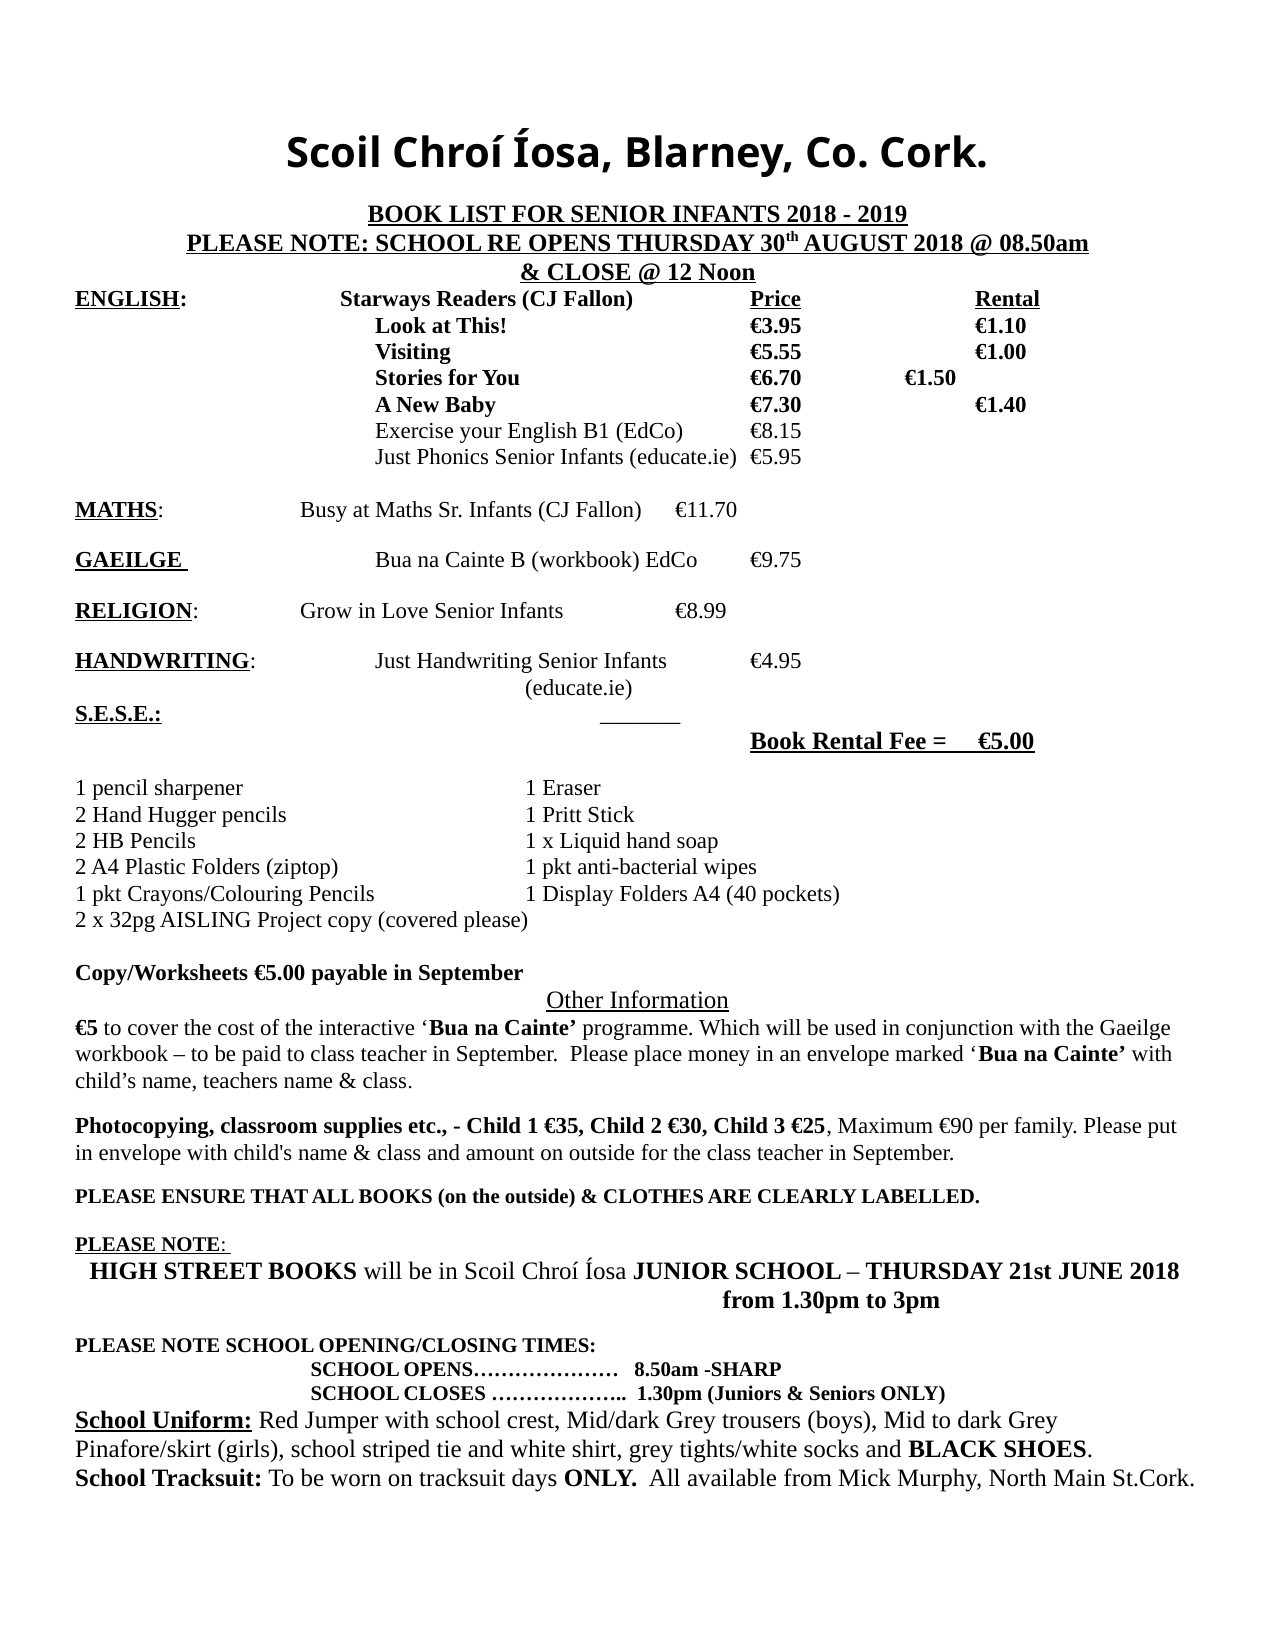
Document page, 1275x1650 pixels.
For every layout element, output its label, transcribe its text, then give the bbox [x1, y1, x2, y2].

text €5 to cover the cost of the interactive ‘Bua na Cainte’ programme. Which will be used in conjunction with the Gaeilge workbook – to be paid to class teacher in September. Please place money in an envelope marked ‘Bua na Cainte’ with child’s name, teachers name & class. [75, 1014, 1200, 1093]
text 2 Hand Hugger pencils 1 Pritt Stick [75, 801, 1200, 827]
text Copy/Worksheets €5.00 payable in September [75, 959, 1200, 985]
text 2 HB Pencils 1 x Liquid hand soap [75, 827, 1200, 853]
text 1 pkt Crayons/Colouring Pencils 1 Display Folders A4 (40 pockets) [75, 880, 1200, 906]
text PLEASE ENSURE THAT ALL BOOKS (on the outside) & CLOTHES ARE CLEARLY LABELLED. [75, 1184, 1200, 1208]
text Scoil Chroí Íosa, Blarney, Co. Cork. [75, 123, 1200, 180]
text HIGH STREET BOOKS will be in Scoil Chroí Íosa JUNIOR SCHOOL – THURSDAY 21st JUNE 2018 from 1.30pm to 3pm [75, 1256, 1200, 1314]
text & CLOSE @ 12 Noon [75, 257, 1200, 285]
text 2 A4 Plastic Folders (ziptop) 1 pkt anti-bacterial wipes [75, 853, 1200, 880]
text PLEASE NOTE: [75, 1232, 1200, 1256]
text BOOK LIST FOR SENIOR INFANTS 2018 - 2019 [75, 199, 1200, 228]
text Exercise your English B1 (EdCo) €8.15 [75, 417, 1200, 443]
text School Uniform: Red Jumper with school crest, Mid/dark Grey trousers (boys), Mid to dark Grey Pinafore/skirt (girls), school striped tie and white shirt, grey tights/white socks and BLACK SHOES. [75, 1405, 1200, 1463]
text Book Rental Fee = €5.00 [375, 726, 1200, 755]
text S.E.S.E.: _______ [75, 700, 1200, 726]
text ENGLISH: Starways Readers (CJ Fallon) Price Rental [75, 285, 1200, 312]
text HANDWRITING: Just Handwriting Senior Infants €4.95 [75, 647, 1200, 674]
text PLEASE NOTE: SCHOOL RE OPENS THURSDAY 30th AUGUST 2018 @ 08.50am [75, 228, 1200, 257]
text A New Baby €7.30 €1.40 [75, 391, 1200, 417]
text 1 pencil sharpener 1 Eraser [75, 774, 1200, 801]
text School Tracksuit: To be worn on tracksuit days ONLY. All available from Mick Murphy, North Main St.Cork. [75, 1463, 1200, 1491]
text Just Phonics Senior Infants (educate.ie) €5.95 [75, 443, 1200, 470]
text (educate.ie) [75, 674, 1200, 700]
text Other Information [75, 985, 1200, 1014]
text Visiting €5.55 €1.00 [75, 338, 1200, 364]
text SCHOOL OPENS………………… 8.50am -SHARP [225, 1357, 1200, 1381]
text Photocopying, classroom supplies etc., - Child 1 €35, Child 2 €30, Child 3 €25, Maximum €90 per family. Please put in envelope with child's name & class and amount on outside for the class teacher in September. [75, 1112, 1200, 1165]
text Look at This! €3.95 €1.10 [75, 312, 1200, 338]
text Stories for You €6.70 €1.50 [75, 364, 1200, 391]
text GAEILGE Bua na Cainte B (workbook) EdCo €9.75 [75, 547, 1200, 573]
text MATHS: Busy at Maths Sr. Infants (CJ Fallon) €11.70 [75, 496, 1200, 522]
text PLEASE NOTE SCHOOL OPENING/CLOSING TIMES: [75, 1333, 1200, 1357]
text RELIGION: Grow in Love Senior Infants €8.99 [75, 597, 1200, 623]
text 2 x 32pg AISLING Project copy (covered please) [75, 906, 1200, 932]
text SCHOOL CLOSES ……………….. 1.30pm (Juniors & Seniors ONLY) [225, 1381, 1200, 1405]
